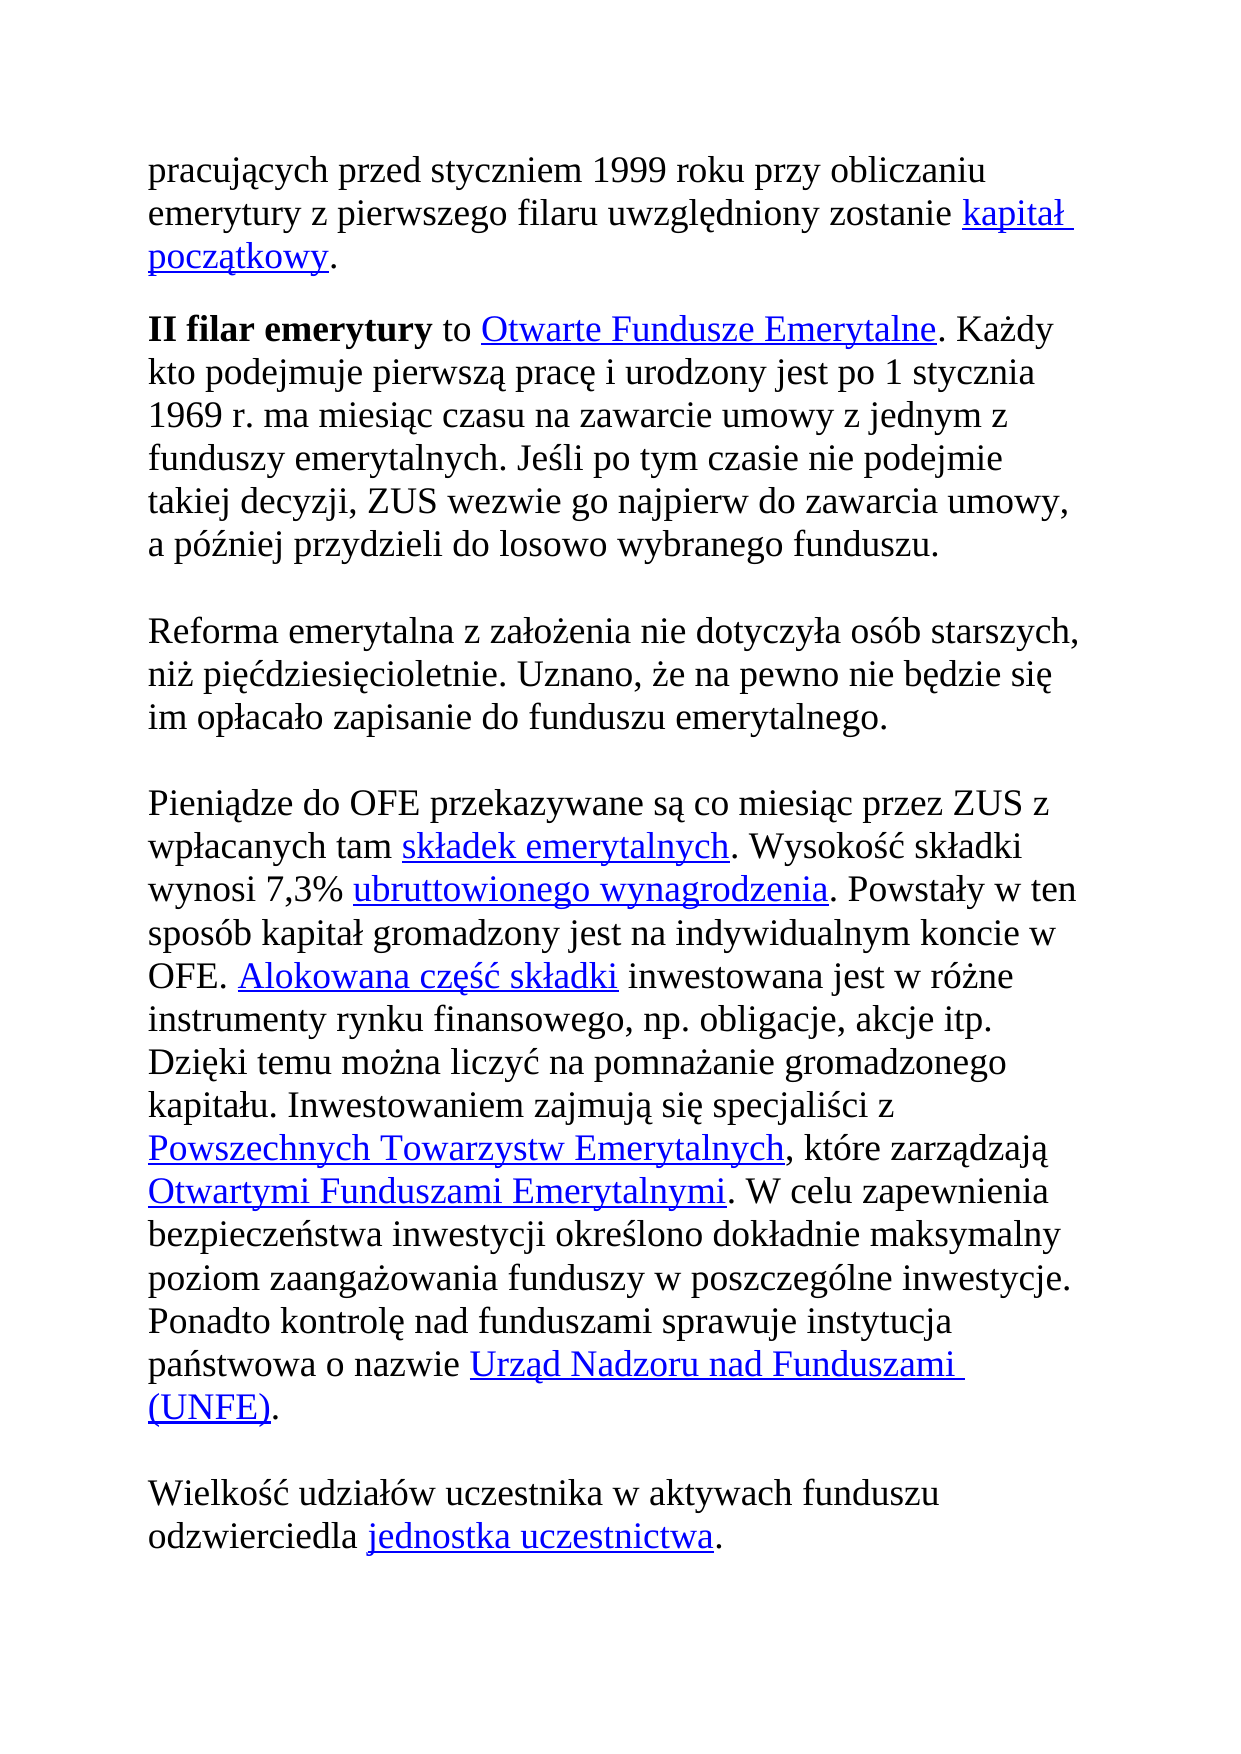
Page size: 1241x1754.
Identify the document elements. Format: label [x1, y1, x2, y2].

text [148, 148, 1093, 277]
text [148, 306, 1093, 1600]
